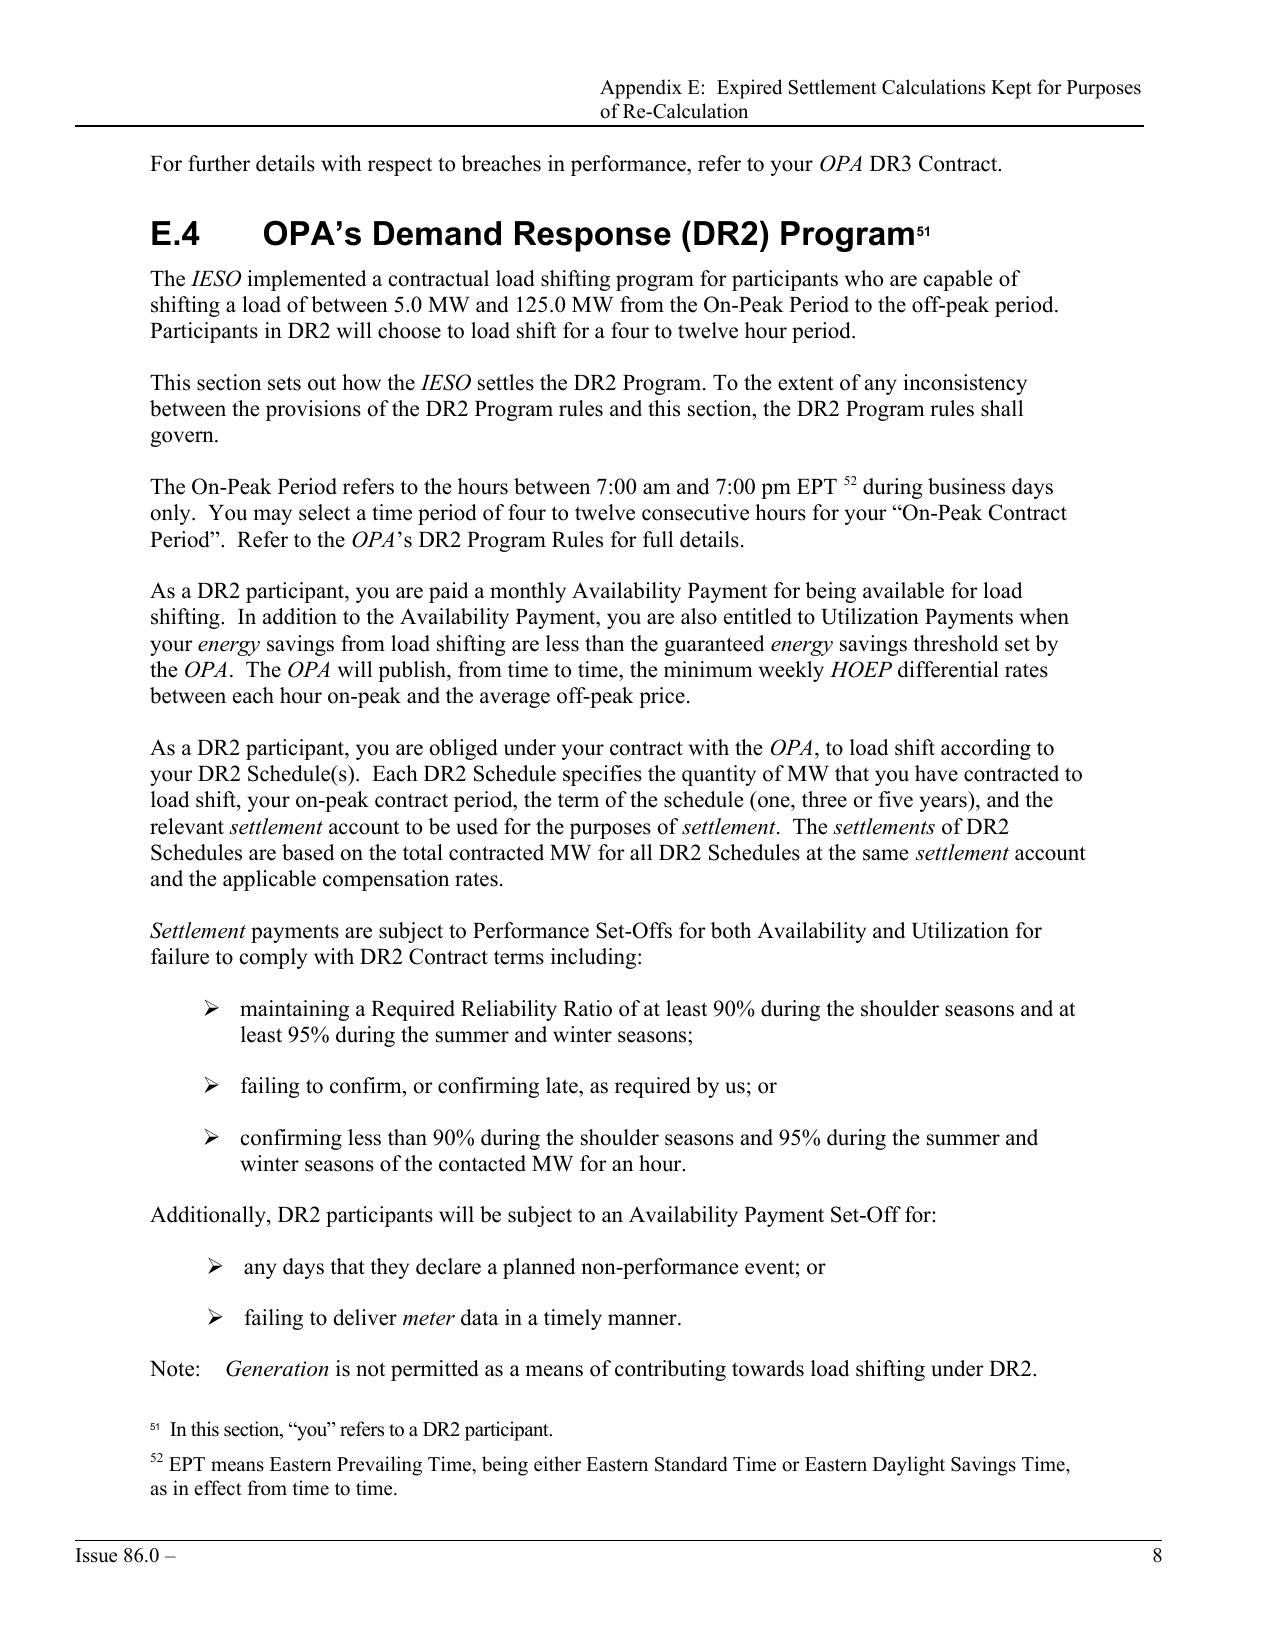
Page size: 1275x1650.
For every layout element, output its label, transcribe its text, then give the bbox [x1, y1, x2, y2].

list any days that they declare a planned non-performance event; or [206, 1253, 1087, 1279]
text The IESO implemented a contractual load shifting program for participants who are capable of shifting a load of between 5.0 MW and 125.0 MW from the On-Peak Period to the off-peak period. Participants in DR2 will choose to load shift for a four to twelve hour period. [150, 265, 1087, 344]
text Additionally, DR2 participants will be subject to an Availability Payment Set-Off for: [150, 1201, 1087, 1228]
text Note: Generation is not permitted as a means of contributing towards load shifting under DR2. [150, 1355, 1087, 1382]
list confirming less than 90% during the shoulder seasons and 95% during the summer and winter seasons of the contacted MW for an hour. [202, 1124, 1087, 1176]
list failing to confirm, or confirming late, as required by us; or [202, 1072, 1087, 1099]
text As a DR2 participant, you are obliged under your contract with the OPA, to load shift according to your DR2 Schedule(s). Each DR2 Schedule specifies the quantity of MW that you have contracted to load shift, your on-peak contract period, the term of the schedule (one, three or five years), and the relevant settlement account to be used for the purposes of settlement. The settlements of DR2 Schedules are based on the total contracted MW for all DR2 Schedules at the same settlement account and the applicable compensation rates. [150, 734, 1087, 892]
text As a DR2 participant, you are paid a monthly Availability Payment for being available for load shifting. In addition to the Availability Payment, you are also entitled to Utilization Payments when your energy savings from load shifting are less than the guaranteed energy savings threshold set by the OPA. The OPA will publish, from time to time, the minimum weekly HOEP differential rates between each hour on-peak and the average off-peak price. [150, 577, 1087, 709]
text The On-Peak Period refers to the hours between 7:00 am and 7:00 pm EPT during business days only. You may select a time period of four to twelve consecutive hours for your “On-Peak Contract Period”. Refer to the OPA’s DR2 Program Rules for full details. [150, 473, 1087, 552]
text For further details with respect to breaches in performance, refer to your OPA DR3 Contract. [150, 150, 1087, 176]
text This section sets out how the IESO settles the DR2 Program. To the extent of any inconsistency between the provisions of the DR2 Program rules and this section, the DR2 Program rules shall govern. [150, 369, 1087, 448]
text Settlement payments are subject to Performance Set-Offs for both Availability and Utilization for failure to comply with DR2 Contract terms including: [150, 917, 1087, 969]
list failing to deliver meter data in a timely manner. [206, 1304, 1087, 1330]
text OPA’s Demand Response (DR2) Program [150, 214, 1087, 252]
list maintaining a Required Reliability Ratio of at least 90% during the shoulder seasons and at least 95% during the summer and winter seasons; [202, 994, 1087, 1047]
